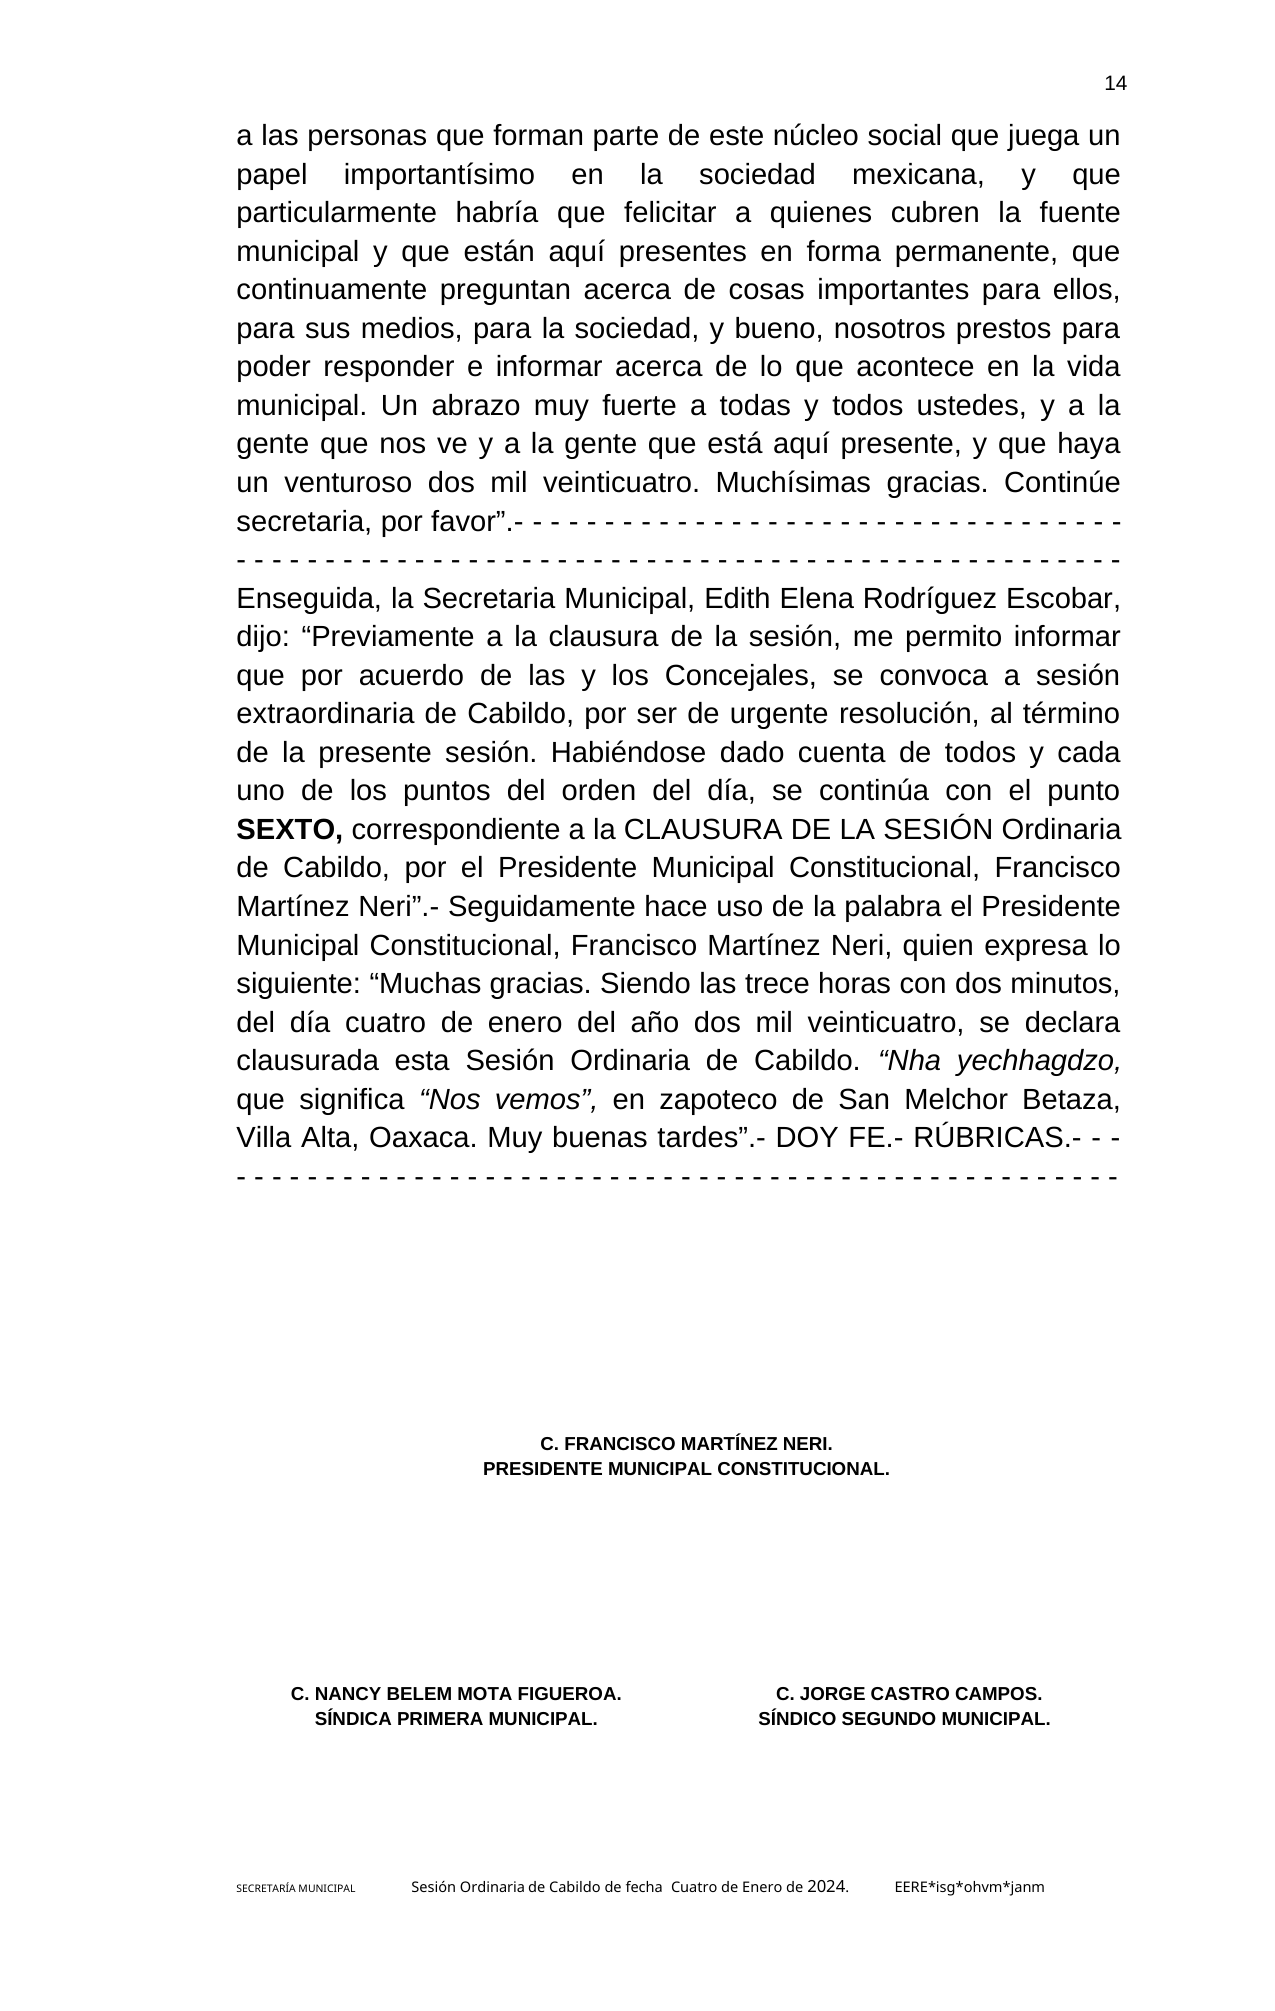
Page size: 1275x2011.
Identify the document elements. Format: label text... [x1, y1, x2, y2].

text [236, 118, 1122, 1258]
text C. FRANCISCO MARTÍNEZ NERI. [236, 1433, 1137, 1454]
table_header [225, 1683, 678, 1758]
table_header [678, 1683, 1131, 1758]
text PRESIDENTE MUNICIPAL CONSTITUCIONAL. [236, 1457, 1137, 1479]
